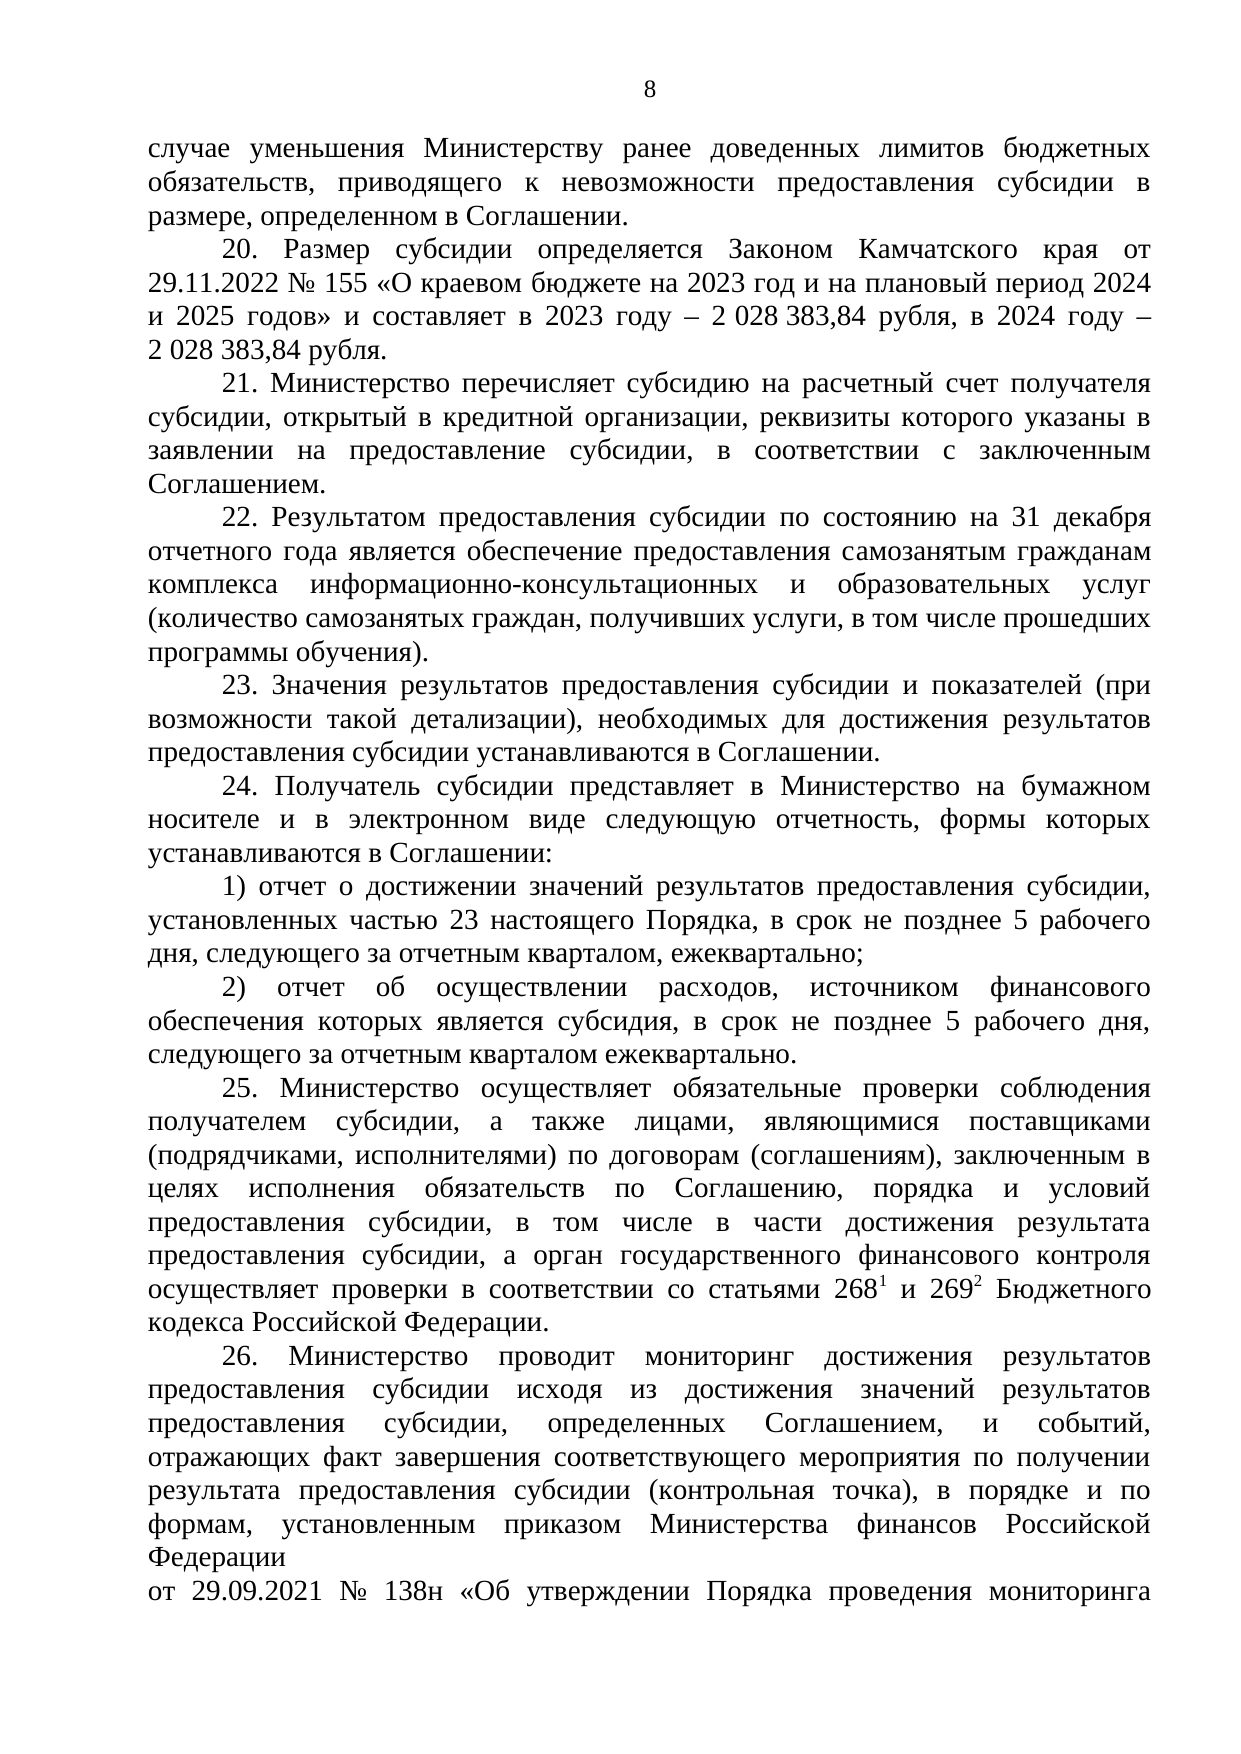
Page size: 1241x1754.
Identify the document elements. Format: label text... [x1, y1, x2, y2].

list 25. Министерство осуществляет обязательные проверки соблюдения получателем субсидии, а также лицами, являющимися поставщиками (подрядчиками, исполнителями) по договорам (соглашениям), заключенным в целях исполнения обязательств по Соглашению, порядка и условий предоставления субсидии, в том числе в части достижения результата предоставления субсидии, а орган государственного финансового контроля осуществляет проверки в соответствии со статьями 2681 и 2692 Бюджетного кодекса Российской Федерации. [148, 1070, 1152, 1338]
list 1) отчет о достижении значений результатов предоставления субсидии, установленных частью 23 настоящего Порядка, в срок не позднее 5 рабочего дня, следующего за отчетным кварталом, ежеквартально; [148, 868, 1152, 969]
list 22. Результатом предоставления субсидии по состоянию на 31 декабря отчетного года является обеспечение предоставления самозанятым гражданам комплекса информационно-консультационных и образовательных услуг (количество самозанятых граждан, получивших услуги, в том числе прошедших программы обучения). [148, 499, 1152, 667]
list 23. Значения результатов предоставления субсидии и показателей (при возможности такой детализации), необходимых для достижения результатов предоставления субсидии устанавливаются в Соглашении. [148, 667, 1152, 768]
list 2) отчет об осуществлении расходов, источником финансового обеспечения которых является субсидия, в срок не позднее 5 рабочего дня, следующего за отчетным кварталом ежеквартально. [148, 969, 1152, 1070]
list 20. Размер субсидии определяется Законом Камчатского края от 29.11.2022 № 155 «О краевом бюджете на 2023 год и на плановый период 2024 и 2025 годов» и составляет в 2023 году – 2 028 383,84 рубля, в 2024 году – 2 028 383,84 рубля. [148, 231, 1152, 365]
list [148, 131, 1152, 231]
list 24. Получатель субсидии представляет в Министерство на бумажном носителе и в электронном виде следующую отчетность, формы которых устанавливаются в Соглашении: [148, 768, 1152, 868]
list 21. Министерство перечисляет субсидию на расчетный счет получателя субсидии, открытый в кредитной организации, реквизиты которого указаны в заявлении на предоставление субсидии, в соответствии с заключенным Соглашением. [148, 365, 1152, 499]
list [148, 1338, 1152, 1606]
